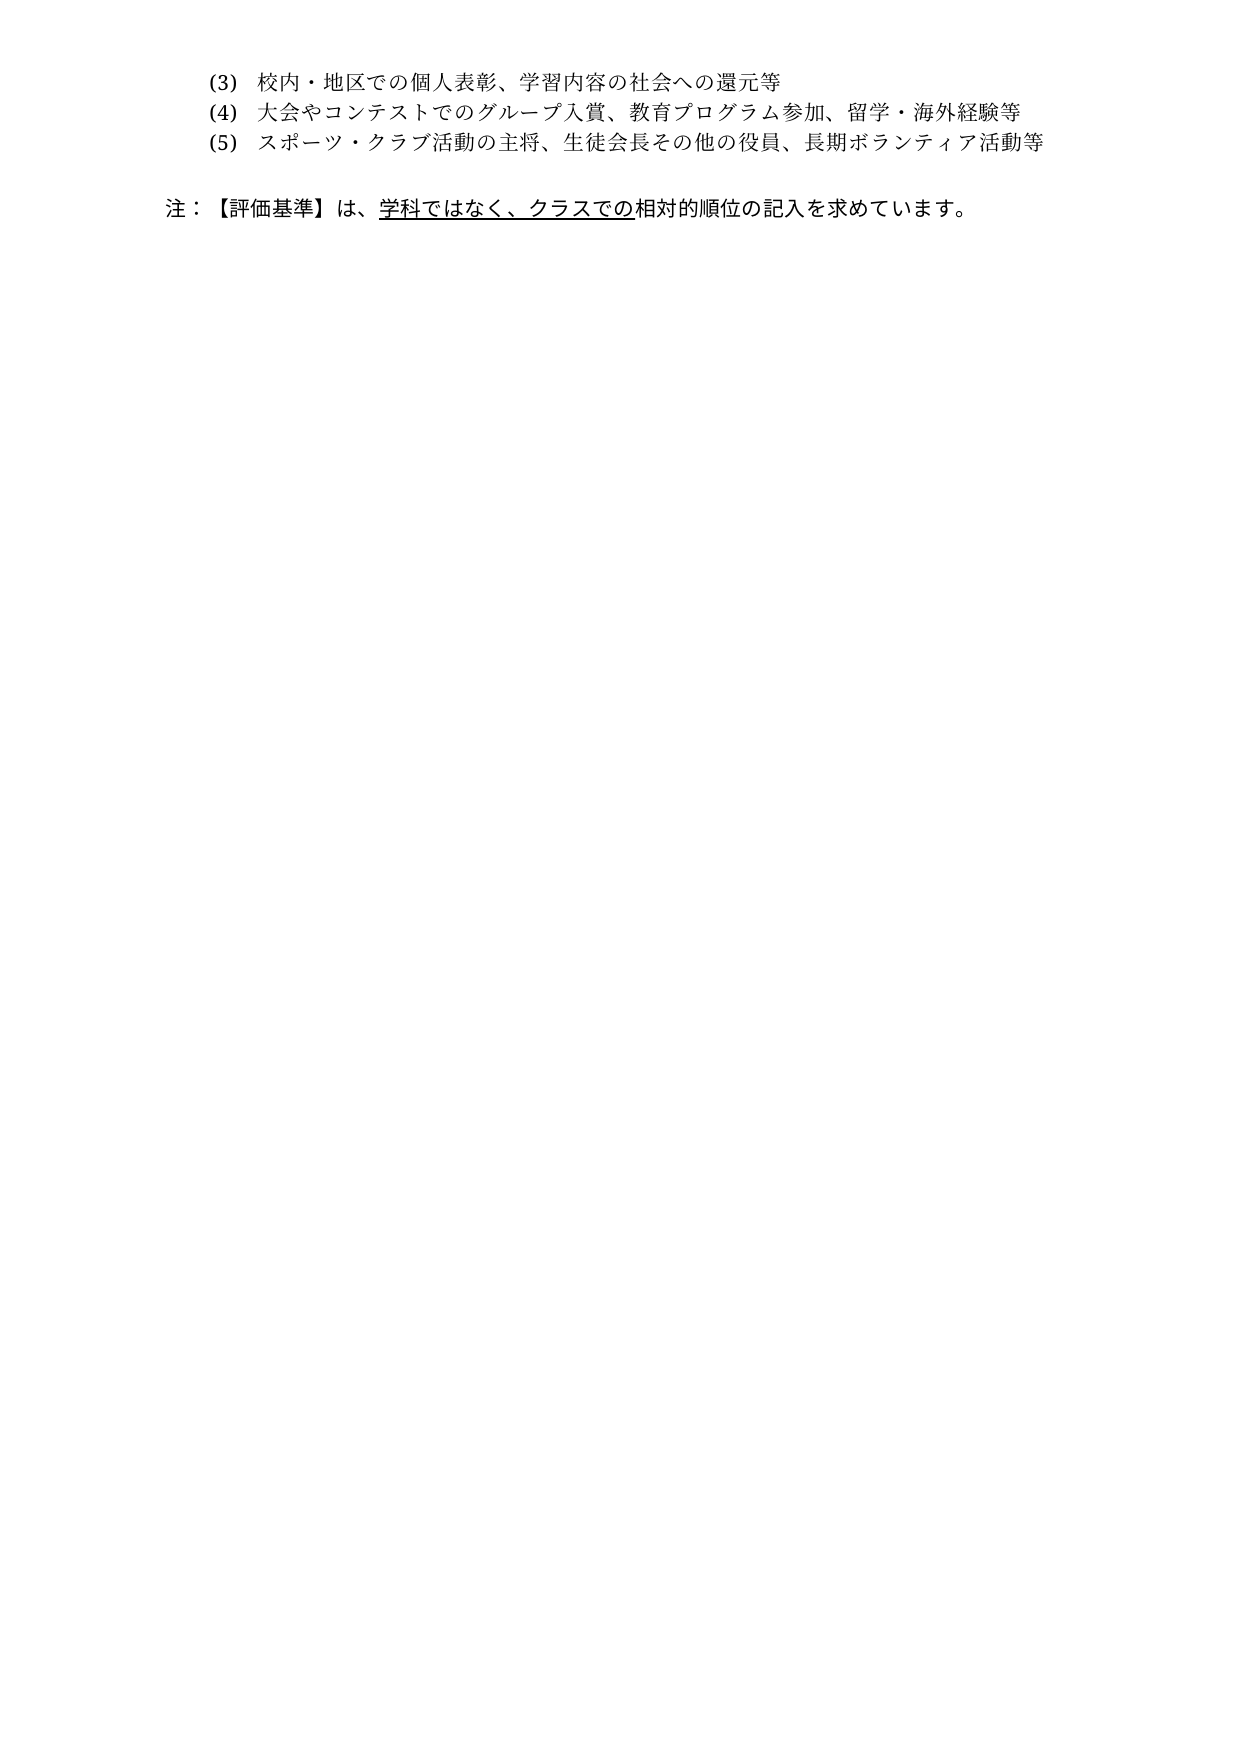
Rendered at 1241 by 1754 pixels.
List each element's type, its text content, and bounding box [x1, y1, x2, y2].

list スポーツ・クラブ活動の主将、生徒会長その他の役員、長期ボランティア活動等 [187, 127, 1178, 157]
text 注：【評価基準】は、学科ではなく、クラスでの相対的順位の記入を求めています。 [165, 191, 1178, 224]
list 校内・地区での個人表彰、学習内容の社会への還元等 [187, 66, 1178, 96]
list 大会やコンテストでのグループ入賞、教育プログラム参加、留学・海外経験等 [187, 96, 1178, 127]
